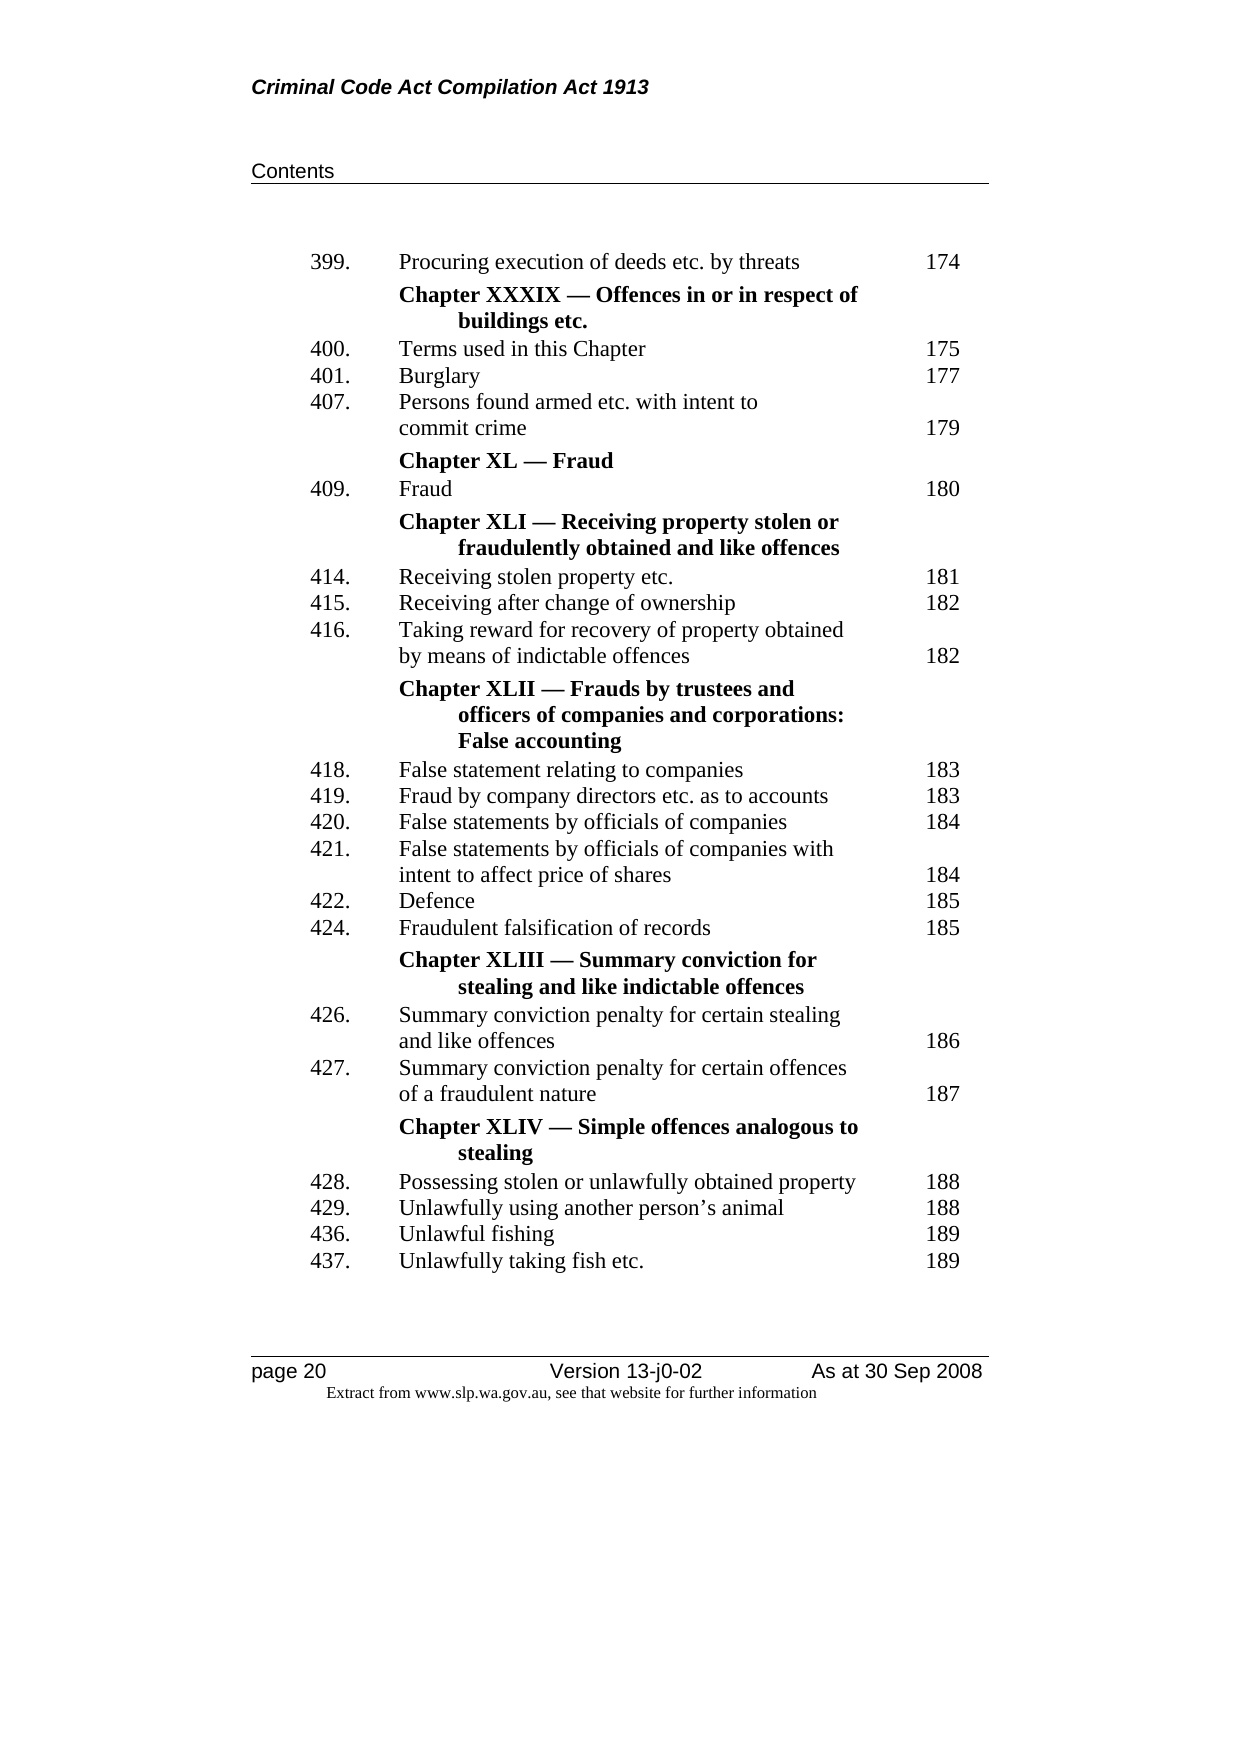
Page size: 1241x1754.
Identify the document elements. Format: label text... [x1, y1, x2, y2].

text 400. Terms used in this Chapter 175 [310, 335, 871, 362]
text 409. Fraud 180 [310, 476, 871, 502]
text 424. Fraudulent falsification of records 185 [310, 914, 871, 940]
text 401. Burglary 177 [310, 362, 871, 388]
text 437. Unlawfully taking fish etc. 189 [310, 1247, 871, 1273]
text 418. False statement relating to companies 183 [310, 756, 871, 782]
text 426. Summary conviction penalty for certain stealing and like offences 186 [310, 1001, 871, 1054]
text 419. Fraud by company directors etc. as to accounts 183 [310, 782, 871, 808]
text 436. Unlawful fishing 189 [310, 1220, 871, 1247]
text Chapter XXXIX — Offences in or in respect of buildings etc. [399, 281, 871, 333]
text Chapter XLI — Receiving property stolen or fraudulently obtained and like offences [399, 508, 871, 561]
text 399. Procuring execution of deeds etc. by threats 174 [310, 248, 871, 274]
text Chapter XLII — Frauds by trustees and officers of companies and corporations: False accounting [399, 674, 871, 754]
text 427. Summary conviction penalty for certain offences of a fraudulent nature 187 [310, 1054, 871, 1107]
text 421. False statements by officials of companies with intent to affect price of shares 184 [310, 835, 871, 887]
text 416. Taking reward for recovery of property obtained by means of indictable offences 182 [310, 616, 871, 668]
text 429. Unlawfully using another person’s animal 188 [310, 1194, 871, 1220]
text 428. Possessing stolen or unlawfully obtained property 188 [310, 1168, 871, 1194]
text Chapter XLIV — Simple offences analogous to stealing [399, 1113, 871, 1166]
text Chapter XL — Fraud [399, 447, 871, 473]
text 407. Persons found armed etc. with intent to commit crime 179 [310, 388, 871, 441]
text 420. False statements by officials of companies 184 [310, 808, 871, 835]
text 422. Defence 185 [310, 887, 871, 914]
text 415. Receiving after change of ownership 182 [310, 589, 871, 616]
text Chapter XLIII — Summary conviction for stealing and like indictable offences [399, 946, 871, 999]
text 414. Receiving stolen property etc. 181 [310, 563, 871, 589]
